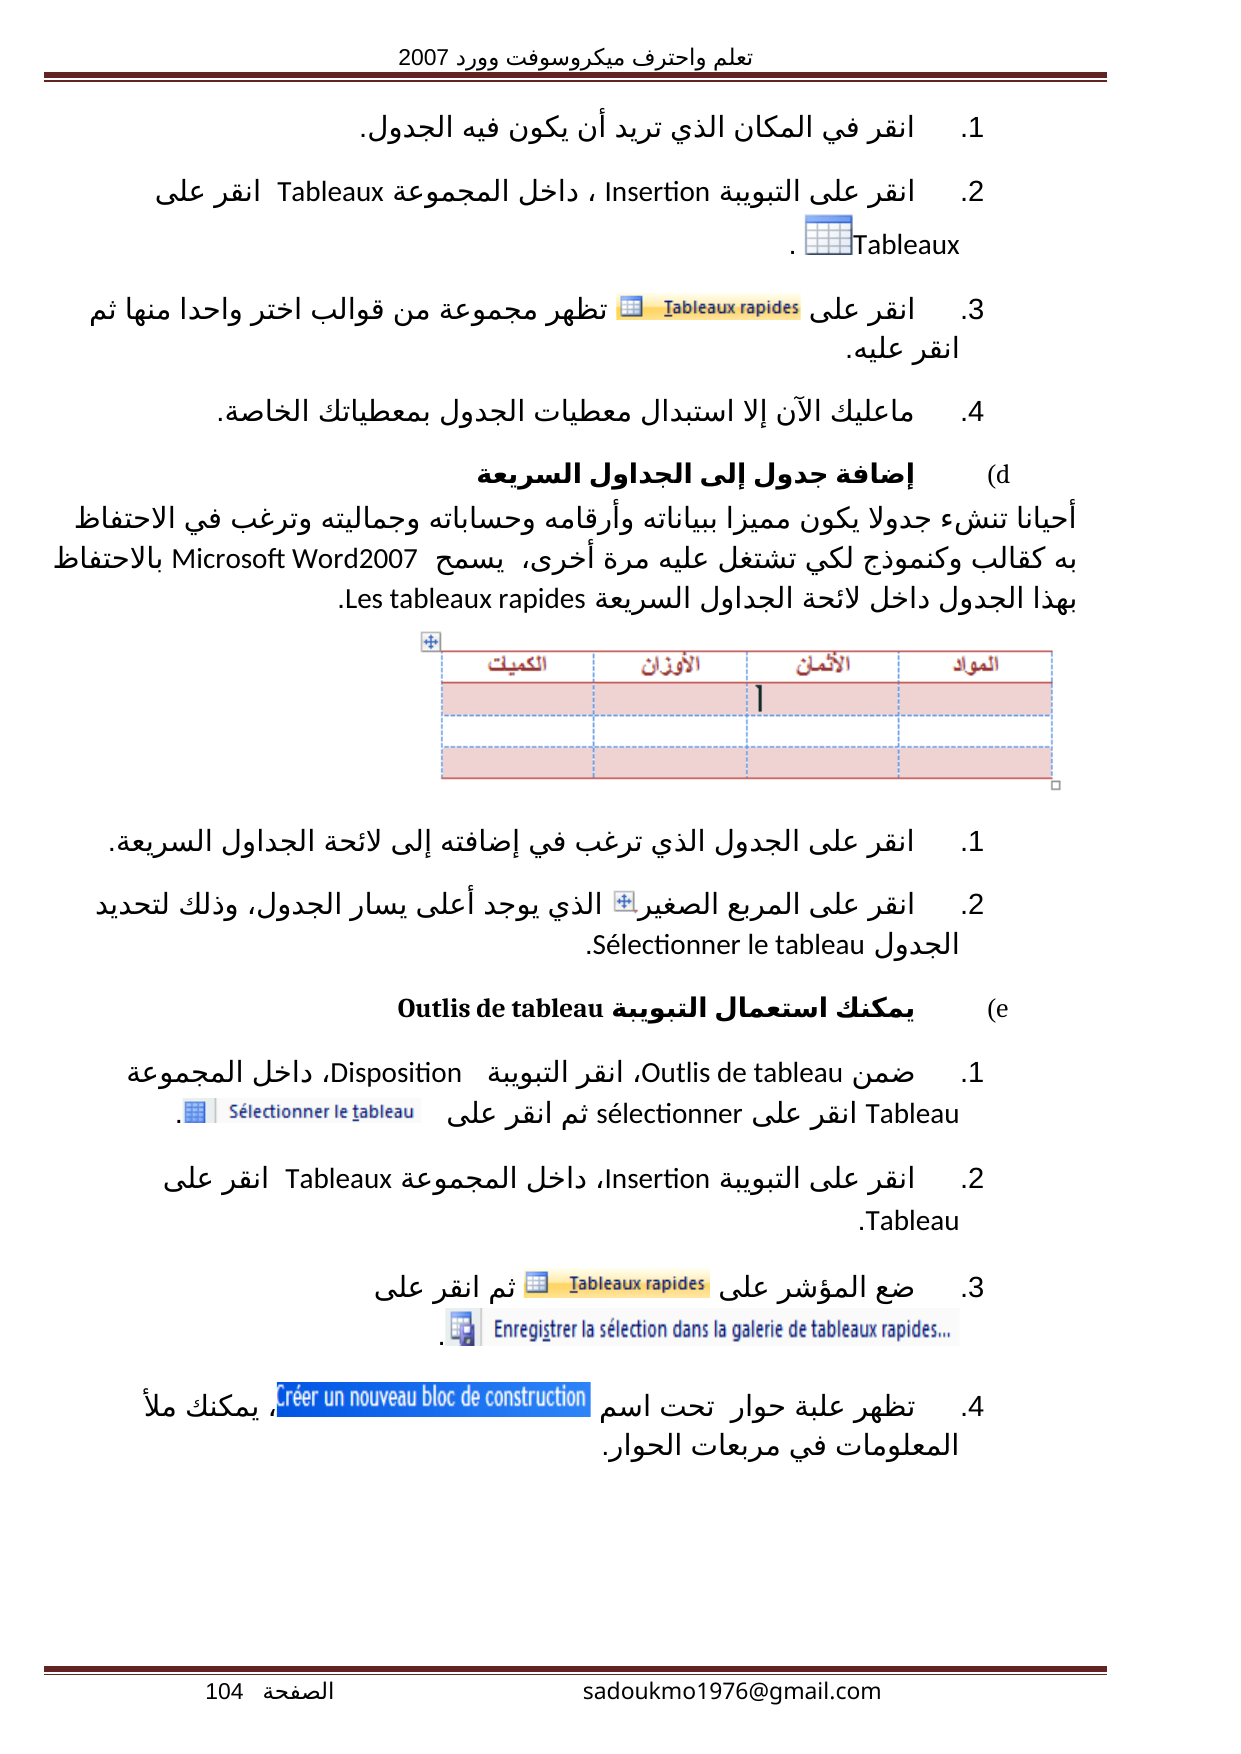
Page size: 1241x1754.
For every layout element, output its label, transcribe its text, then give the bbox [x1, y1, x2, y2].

picture [611, 888, 638, 915]
picture [407, 621, 1078, 795]
picture [523, 1267, 710, 1298]
subtitle انقر على الجدول الذي ترغب في إضافته إلى لائحة الجداول السريعة. [44, 824, 960, 857]
subtitle انقر على المربع الصغير الذي يوجد أعلى يسار الجدول، وذلك لتحديد الجدول Sélectionner le tableau. [44, 887, 960, 962]
picture [804, 214, 853, 255]
list أحيانا تنشء جدولا يكون مميزا ببياناته وأرقامه وحساباته وجماليته وترغب في الاحتفاظ به كقالب وكنموذج لكي تشتغل عليه مرة أخرى، يسمح Microsoft Word2007 بالاحتفاظ بهذا الجدول داخل لائحة الجداول السريعة Les tableaux rapides. [44, 501, 1078, 616]
subtitle انقر على تظهر مجموعة من قوالب اختر واحدا منها ثم انقر عليه. [44, 292, 960, 364]
subtitle يمكنك استعمال التبويبة Outlis de tableau [44, 992, 987, 1024]
picture [276, 1382, 591, 1417]
picture [445, 1308, 960, 1346]
subtitle إضافة جدول إلى الجداول السريعة [44, 458, 987, 490]
subtitle انقر على التبويبة Insertion ، داخل المجموعة Tableaux انقر على Tableaux . [44, 173, 960, 262]
subtitle انقر في المكان الذي تريد أن يكون فيه الجدول. [44, 110, 960, 143]
subtitle تظهر علبة حوار تحت اسم ، يمكنك ملأ المعلومات في مربعات الحوار. [44, 1382, 960, 1461]
subtitle ماعليك الآن إلا استبدال معطيات الجدول بمعطياتك الخاصة. [44, 394, 960, 428]
subtitle انقر على التبويبة Insertion، داخل المجموعة Tableaux انقر على Tableau. [44, 1161, 960, 1237]
picture [182, 1098, 422, 1123]
subtitle ضمن Outlis de tableau، انقر التبويبة Disposition، داخل المجموعة Tableau انقر على sélectionner ثم انقر على . [44, 1054, 960, 1130]
picture [616, 293, 801, 320]
